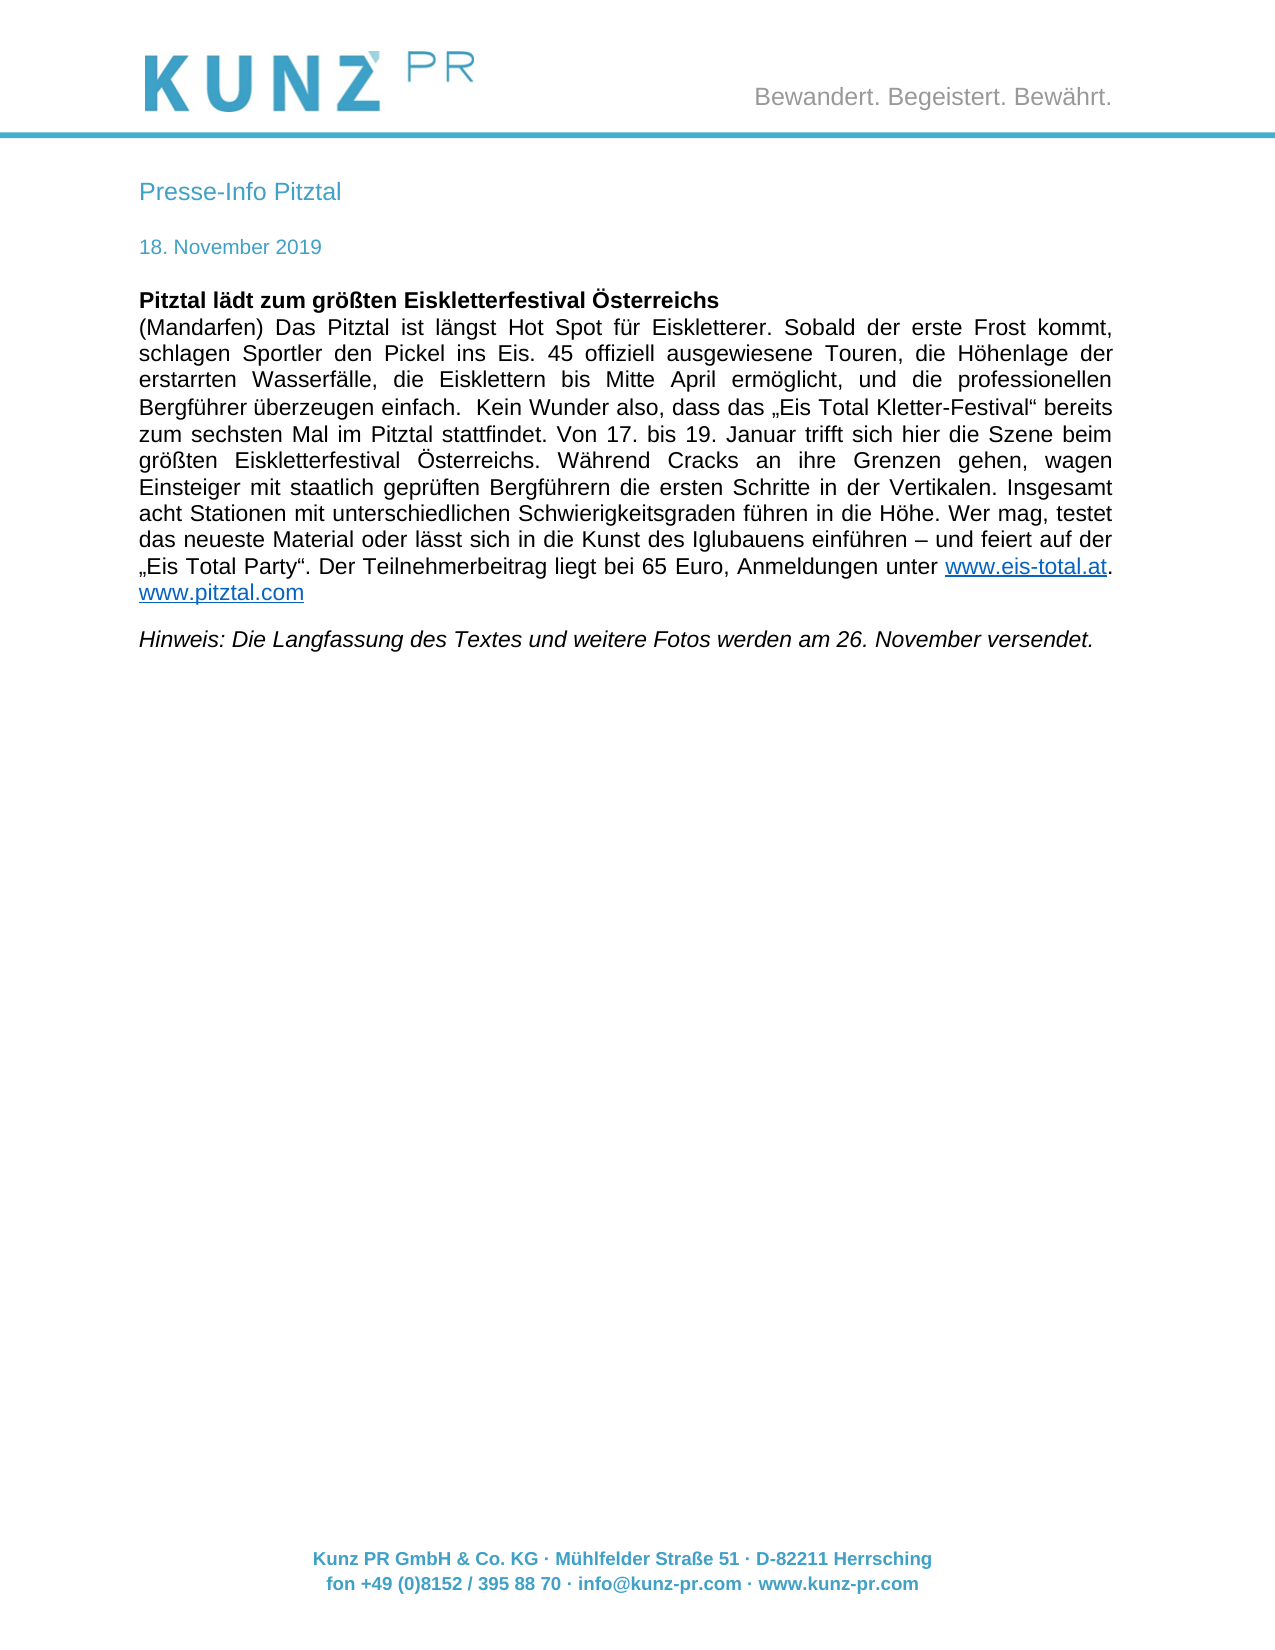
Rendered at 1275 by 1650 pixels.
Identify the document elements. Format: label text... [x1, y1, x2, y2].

text Hinweis: Die Langfassung des Textes und weitere Fotos werden am 26. November versendet. [139, 626, 1113, 652]
text 18. November 2019 [139, 235, 1113, 259]
picture [145, 51, 474, 112]
text (Mandarfen) Das Pitztal ist längst Hot Spot für Eiskletterer. Sobald der erste Frost kommt, schlagen Sportler den Pickel ins Eis. 45 offiziell ausgewiesene Touren, die Höhenlage der erstarrten Wasserfälle, die Eisklettern bis Mitte April ermöglicht, und die professionellen Bergführer überzeugen einfach. Kein Wunder also, dass das „Eis Total Kletter-Festival“ bereits zum sechsten Mal im Pitztal stattfindet. Von 17. bis 19. Januar trifft sich hier die Szene beim größten Eiskletterfestival Österreichs. Während Cracks an ihre Grenzen gehen, wagen Einsteiger mit staatlich geprüften Bergführern die ersten Schritte in der Vertikalen. Insgesamt acht Stationen mit unterschiedlichen Schwierigkeitsgraden führen in die Höhe. Wer mag, testet das neueste Material oder lässt sich in die Kunst des Iglubauens einführen – und feiert auf der „Eis Total Party“. Der Teilnehmerbeitrag liegt bei 65 Euro, Anmeldungen unter www.eis-total.at. www.pitztal.com [139, 314, 1113, 605]
text Pitztal lädt zum größten Eiskletterfestival Österreichs [139, 287, 1113, 314]
text Presse-Info Pitztal [139, 177, 1113, 206]
